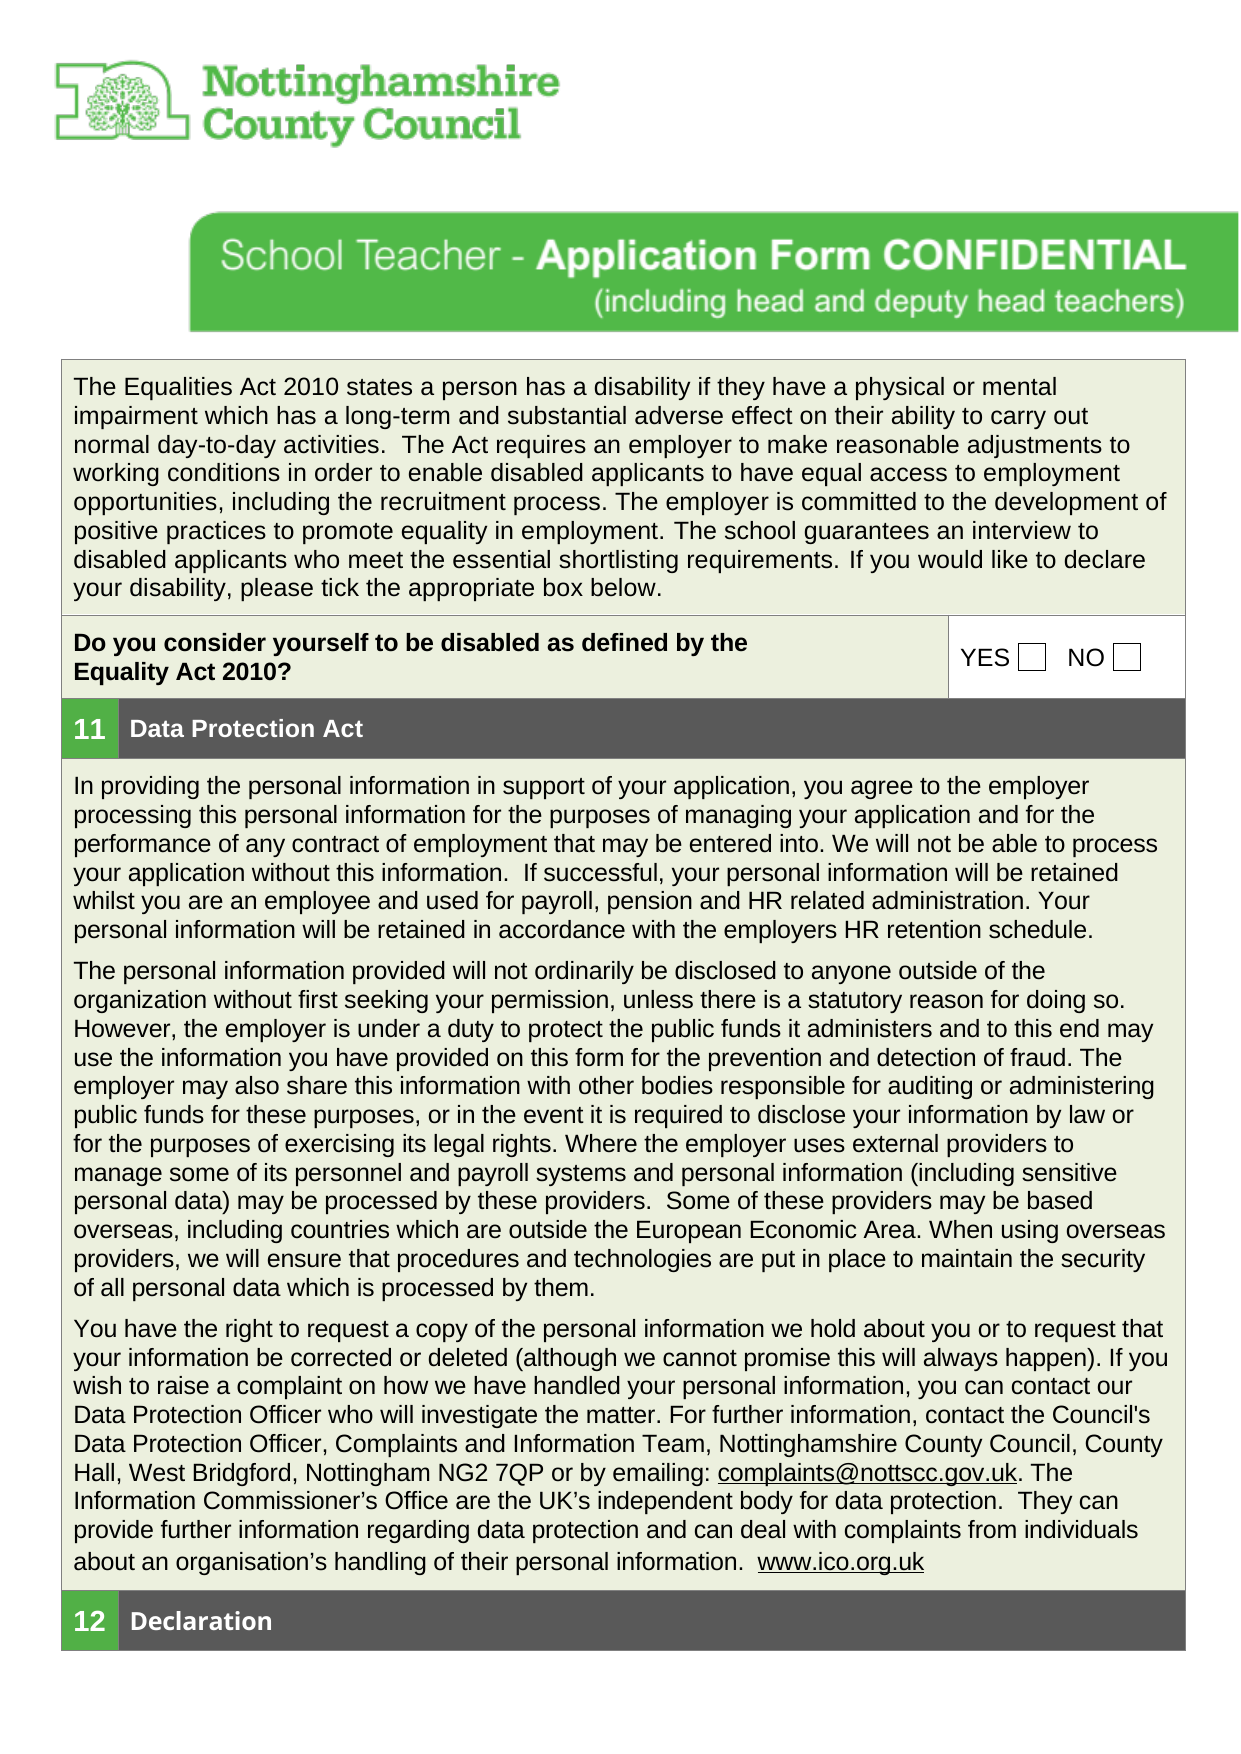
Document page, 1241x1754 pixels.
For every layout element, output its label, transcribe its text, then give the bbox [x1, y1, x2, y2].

table_cell Declaration [119, 1591, 1185, 1650]
table_cell 11 [62, 699, 118, 758]
table_cell 12 [62, 1591, 118, 1650]
table_cell YES NO [949, 616, 1185, 698]
table_cell Data Protection Act [119, 699, 1185, 758]
table_cell Do you consider yourself to be disabled as defined by the Equality Act 2010? [62, 616, 948, 698]
table_cell In providing the personal information in support of your application, you agree to the employer processing this personal information for the purposes of managing your application and for the performance of any contract of employment that may be entered into. We will not be able to process your application without this information. If successful, your personal information will be retained whilst you are an employee and used for payroll, pension and HR related administration. Your personal information will be retained in accordance with the employers HR retention schedule. The personal information provided will not ordinarily be disclosed to anyone outside of the organization without first seeking your permission, unless there is a statutory reason for doing so. However, the employer is under a duty to protect the public funds it administers and to this end may use the information you have provided on this form for the prevention and detection of fraud. The employer may also share this information with other bodies responsible for auditing or administering public funds for these purposes, or in the event it is required to disclose your information by law or for the purposes of exercising its legal rights. Where the employer uses external providers to manage some of its personnel and payroll systems and personal information (including sensitive personal data) may be processed by these providers. Some of these providers may be based overseas, including countries which are outside the European Economic Area. When using overseas providers, we will ensure that procedures and technologies are put in place to maintain the security of all personal data which is processed by them. You have the right to request a copy of the personal information we hold about you or to request that your information be corrected or deleted (although we cannot promise this will always happen). If you wish to raise a complaint on how we have handled your personal information, you can contact our Data Protection Officer who will investigate the matter. For further information, contact the Council's Data Protection Officer, Complaints and Information Team, Nottinghamshire County Council, County Hall, West Bridgford, Nottingham NG2 7QP or by emailing: complaints@nottscc.gov.uk. The Information Commissioner’s Office are the UK’s independent body for data protection. They can provide further information regarding data protection and can deal with complaints from individuals about an organisation’s handling of their personal information. www.ico.org.uk [62, 759, 1185, 1590]
table_cell The Equalities Act 2010 states a person has a disability if they have a physical or mental impairment which has a long-term and substantial adverse effect on their ability to carry out normal day-to-day activities. The Act requires an employer to make reasonable adjustments to working conditions in order to enable disabled applicants to have equal access to employment opportunities, including the recruitment process. The employer is committed to the development of positive practices to promote equality in employment. The school guarantees an interview to disabled applicants who meet the essential shortlisting requirements. If you would like to declare your disability, please tick the appropriate box below. [62, 360, 1185, 614]
